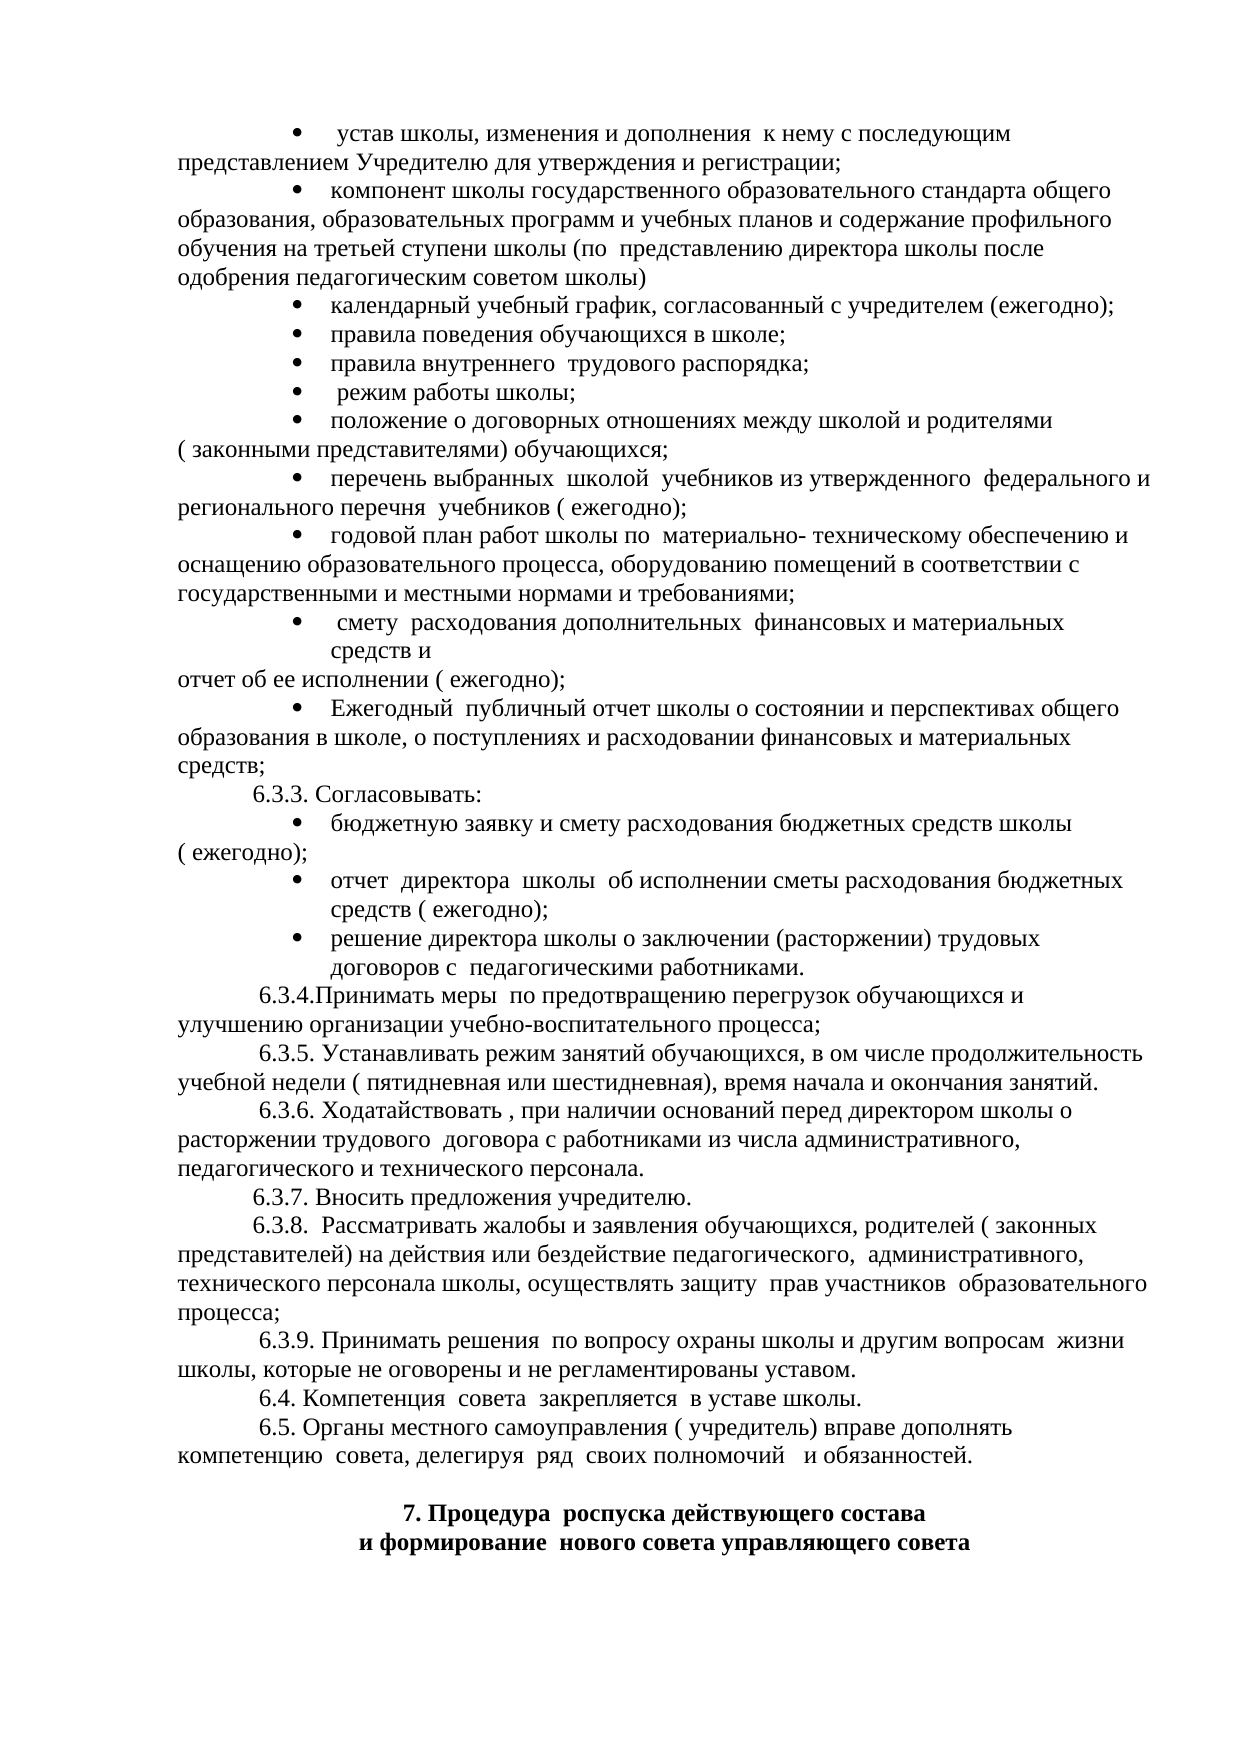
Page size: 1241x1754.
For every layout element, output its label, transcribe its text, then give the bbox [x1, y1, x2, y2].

list годовой план работ школы по материально- техническому обеспечению и [293, 521, 1152, 549]
list отчет директора школы об исполнении сметы расходования бюджетных средств ( ежегодно); [293, 866, 1152, 923]
text 6.5. Органы местного самоуправления ( учредитель) вправе дополнять компетенцию совета, делегируя ряд своих полномочий и обязанностей. [177, 1412, 1152, 1469]
list смету расходования дополнительных финансовых и материальных средств и [293, 607, 1152, 664]
list решение директора школы о заключении (расторжении) трудовых договоров с педагогическими работниками. [293, 923, 1152, 981]
text ( ежегодно); [177, 837, 1152, 866]
text 6.3.6. Ходатайствовать , при наличии оснований перед директором школы о расторжении трудового договора с работниками из числа административного, педагогического и технического персонала. [177, 1096, 1152, 1182]
text ( законными представителями) обучающихся; [177, 434, 1152, 463]
list компонент школы государственного образовательного стандарта общего [293, 176, 1152, 204]
text 6.3.5. Устанавливать режим занятий обучающихся, в ом числе продолжительность учебной недели ( пятидневная или шестидневная), время начала и окончания занятий. [177, 1038, 1152, 1096]
text 6.3.7. Вносить предложения учредителю. [177, 1182, 1152, 1211]
text представлением Учредителю для утверждения и регистрации; [177, 147, 1152, 176]
text 6.3.8. Рассматривать жалобы и заявления обучающихся, родителей ( законных представителей) на действия или бездействие педагогического, административного, технического персонала школы, осуществлять защиту прав участников образовательного процесса; [177, 1211, 1152, 1326]
list бюджетную заявку и смету расходования бюджетных средств школы [293, 808, 1152, 837]
text 6.3.4.Принимать меры по предотвращению перегрузок обучающихся и улучшению организации учебно-воспитательного процесса; [177, 981, 1152, 1038]
list положение о договорных отношениях между школой и родителями [293, 406, 1152, 434]
list перечень выбранных школой учебников из утвержденного федерального и [293, 463, 1152, 492]
text образования, образовательных программ и учебных планов и содержание профильного обучения на третьей ступени школы (по представлению директора школы после одобрения педагогическим советом школы) [177, 204, 1152, 291]
text образования в школе, о поступлениях и расходовании финансовых и материальных средств; [177, 722, 1152, 779]
text регионального перечня учебников ( ежегодно); [177, 492, 1152, 521]
list календарный учебный график, согласованный с учредителем (ежегодно); [293, 291, 1152, 319]
text 6.3.9. Принимать решения по вопросу охраны школы и другим вопросам жизни школы, которые не оговорены и не регламентированы уставом. [177, 1326, 1152, 1383]
list режим работы школы; [293, 377, 1152, 406]
text оснащению образовательного процесса, оборудованию помещений в соответствии с государственными и местными нормами и требованиями; [177, 549, 1152, 607]
list Ежегодный публичный отчет школы о состоянии и перспективах общего [293, 693, 1152, 722]
text отчет об ее исполнении ( ежегодно); [177, 664, 1152, 693]
text и формирование нового совета управляющего совета [177, 1527, 1152, 1556]
text 7. Процедура роспуска действующего состава [177, 1498, 1152, 1527]
text 6.3.3. Согласовывать: [177, 779, 1152, 808]
list устав школы, изменения и дополнения к нему с последующим [293, 118, 1152, 147]
list правила поведения обучающихся в школе; [293, 319, 1152, 348]
list правила внутреннего трудового распорядка; [293, 348, 1152, 377]
text 6.4. Компетенция совета закрепляется в уставе школы. [177, 1383, 1152, 1412]
